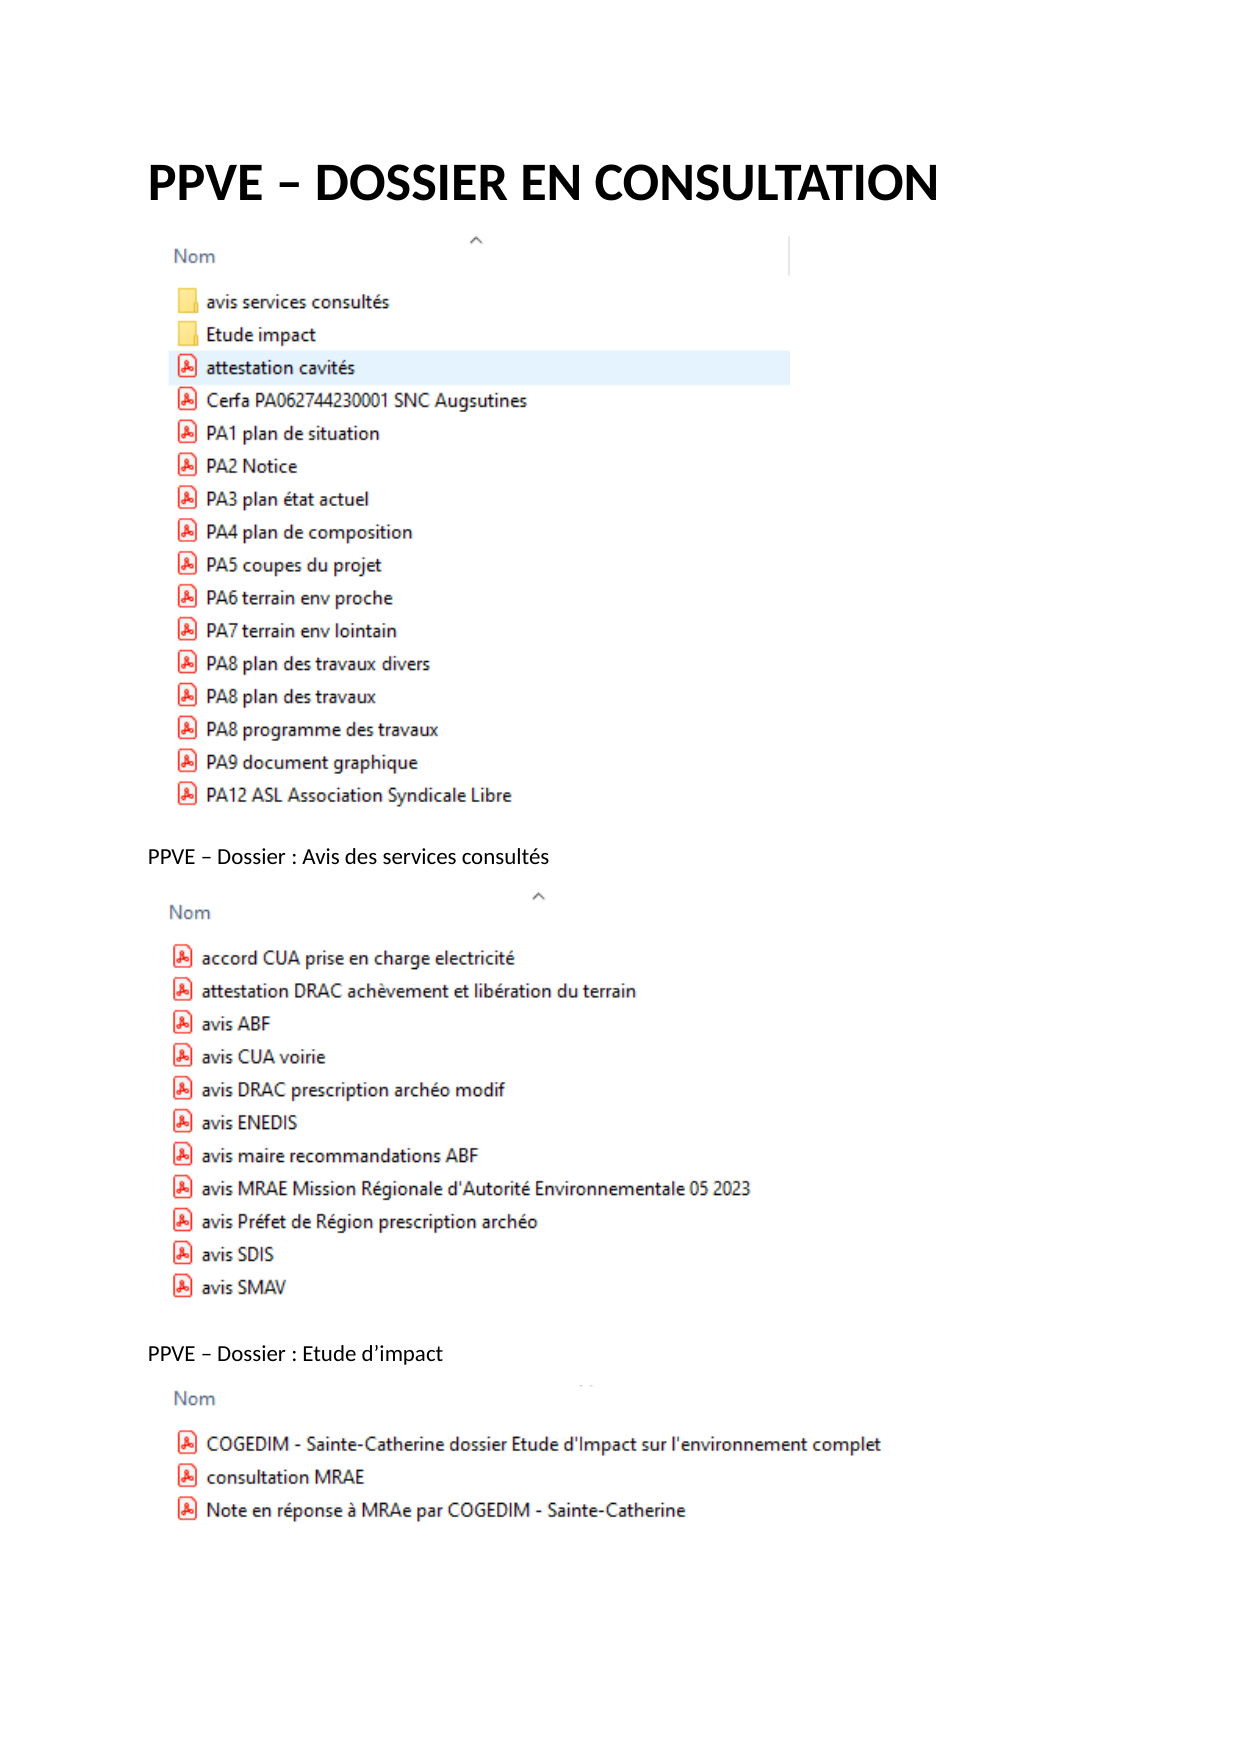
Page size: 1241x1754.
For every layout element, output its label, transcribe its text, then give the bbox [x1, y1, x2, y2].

picture [147, 1385, 1000, 1547]
picture [147, 888, 915, 1321]
picture [147, 235, 790, 824]
text PPVE – Dossier : Avis des services consultés [148, 842, 1093, 870]
text PPVE – DOSSIER EN CONSULTATION [148, 148, 1093, 214]
text PPVE – Dossier : Etude d’impact [148, 1339, 1093, 1367]
